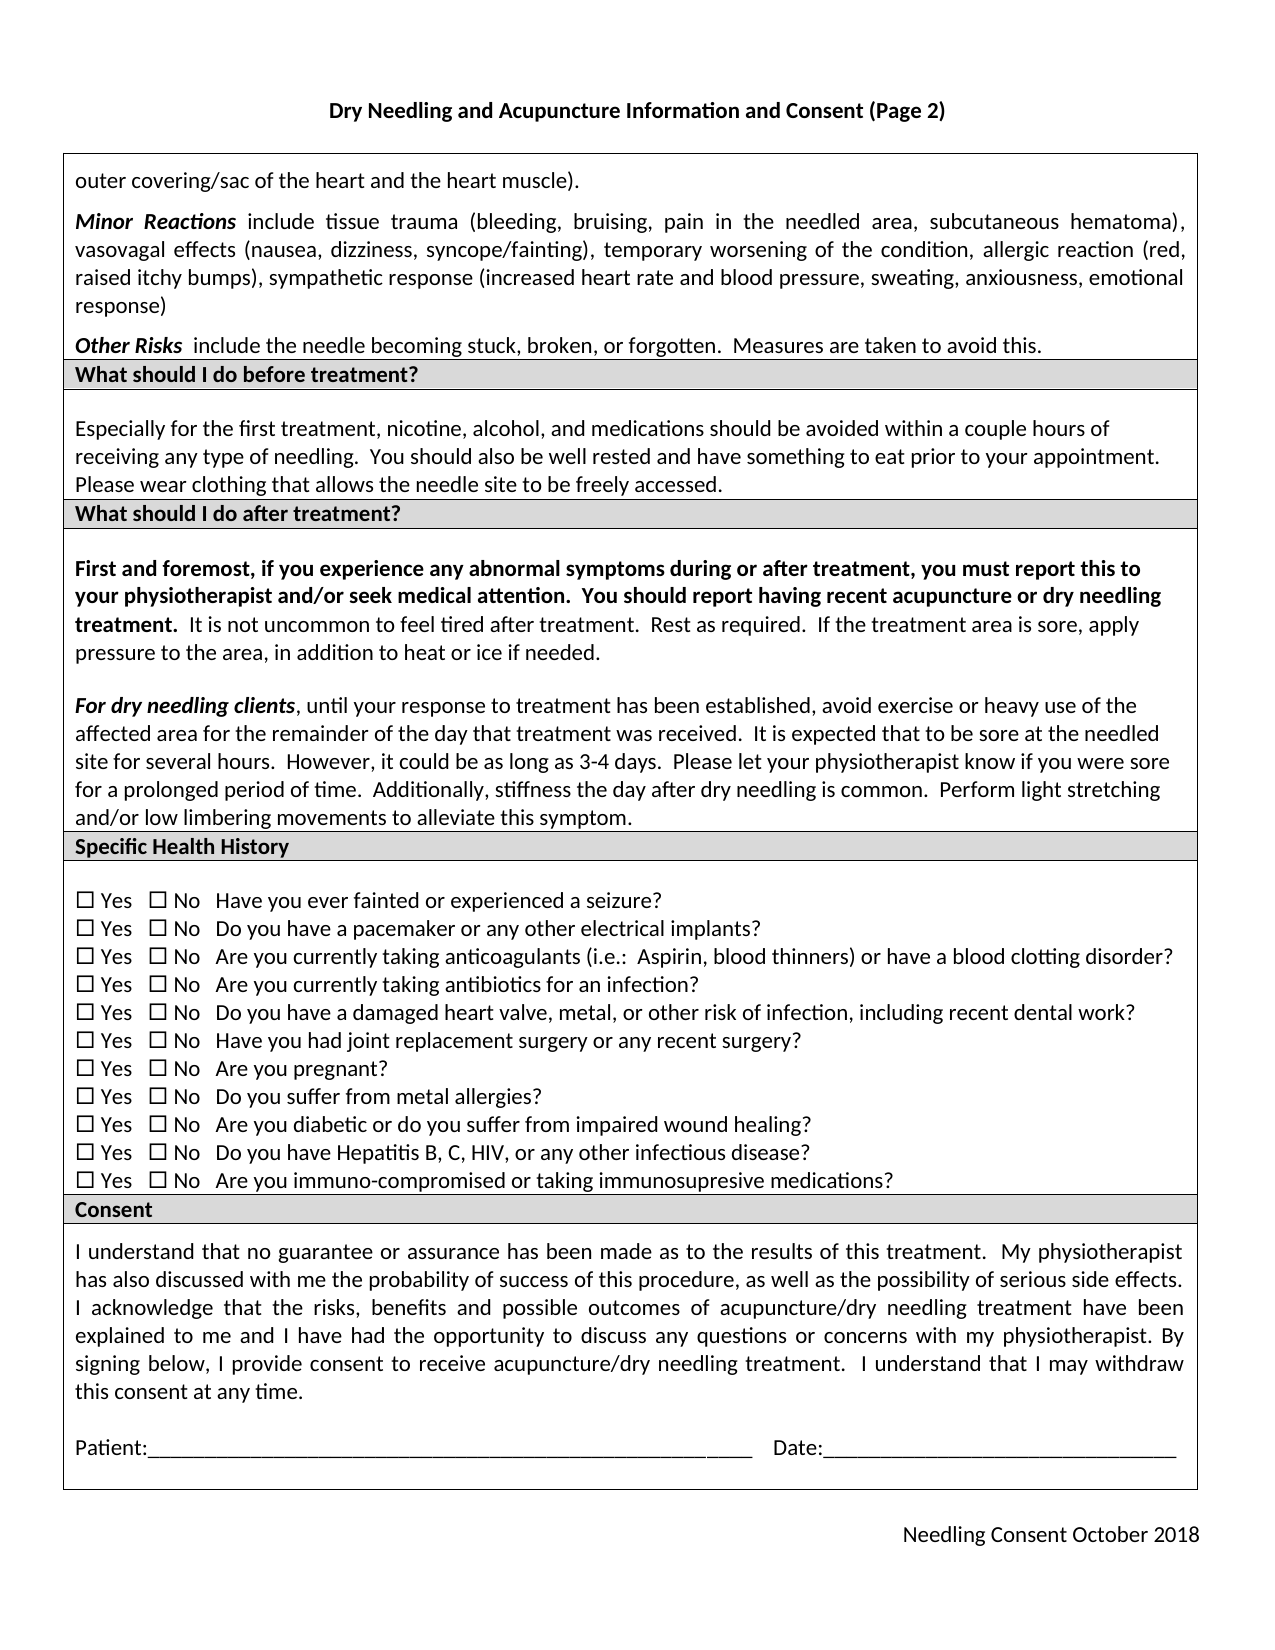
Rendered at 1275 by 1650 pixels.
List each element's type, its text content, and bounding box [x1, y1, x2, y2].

table_cell I understand that no guarantee or assurance has been made as to the results of this treatment. My physiotherapist has also discussed with me the probability of success of this procedure, as well as the possibility of serious side effects. I acknowledge that the risks, benefits and possible outcomes of acupuncture/dry needling treatment have been explained to me and I have had the opportunity to discuss any questions or concerns with my physiotherapist. By signing below, I provide consent to receive acupuncture/dry needling treatment. I understand that I may withdraw this consent at any time. Patient:_____________________________________________________ Date:_______________________________ [64, 1224, 1197, 1489]
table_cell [64, 154, 1197, 359]
table_cell What should I do after treatment? [64, 500, 1197, 528]
table_cell Especially for the first treatment, nicotine, alcohol, and medications should be avoided within a couple hours of receiving any type of needling. You should also be well rested and have something to eat prior to your appointment. Please wear clothing that allows the needle site to be freely accessed. [64, 390, 1197, 498]
table_cell First and foremost, if you experience any abnormal symptoms during or after treatment, you must report this to your physiotherapist and/or seek medical attention. You should report having recent acupuncture or dry needling treatment. It is not uncommon to feel tired after treatment. Rest as required. If the treatment area is sore, apply pressure to the area, in addition to heat or ice if needed. For dry needling clients, until your response to treatment has been established, avoid exercise or heavy use of the affected area for the remainder of the day that treatment was received. It is expected that to be sore at the needled site for several hours. However, it could be as long as 3-4 days. Please let your physiotherapist know if you were sore for a prolonged period of time. Additionally, stiffness the day after dry needling is common. Perform light stretching and/or low limbering movements to alleviate this symptom. [64, 529, 1197, 831]
table_cell Consent [64, 1195, 1197, 1223]
table_cell Yes No Have you ever fainted or experienced a seizure? Yes No Do you have a pacemaker or any other electrical implants? Yes No Are you currently taking anticoagulants (i.e.: Aspirin, blood thinners) or have a blood clotting disorder? Yes No Are you currently taking antibiotics for an infection? Yes No Do you have a damaged heart valve, metal, or other risk of infection, including recent dental work? Yes No Have you had joint replacement surgery or any recent surgery? Yes No Are you pregnant? Yes No Do you suffer from metal allergies? Yes No Are you diabetic or do you suffer from impaired wound healing? Yes No Do you have Hepatitis B, C, HIV, or any other infectious disease? Yes No Are you immuno-compromised or taking immunosupresive medications? [64, 861, 1197, 1194]
table_cell What should I do before treatment? [64, 360, 1197, 388]
table_cell Specific Health History [64, 832, 1197, 860]
